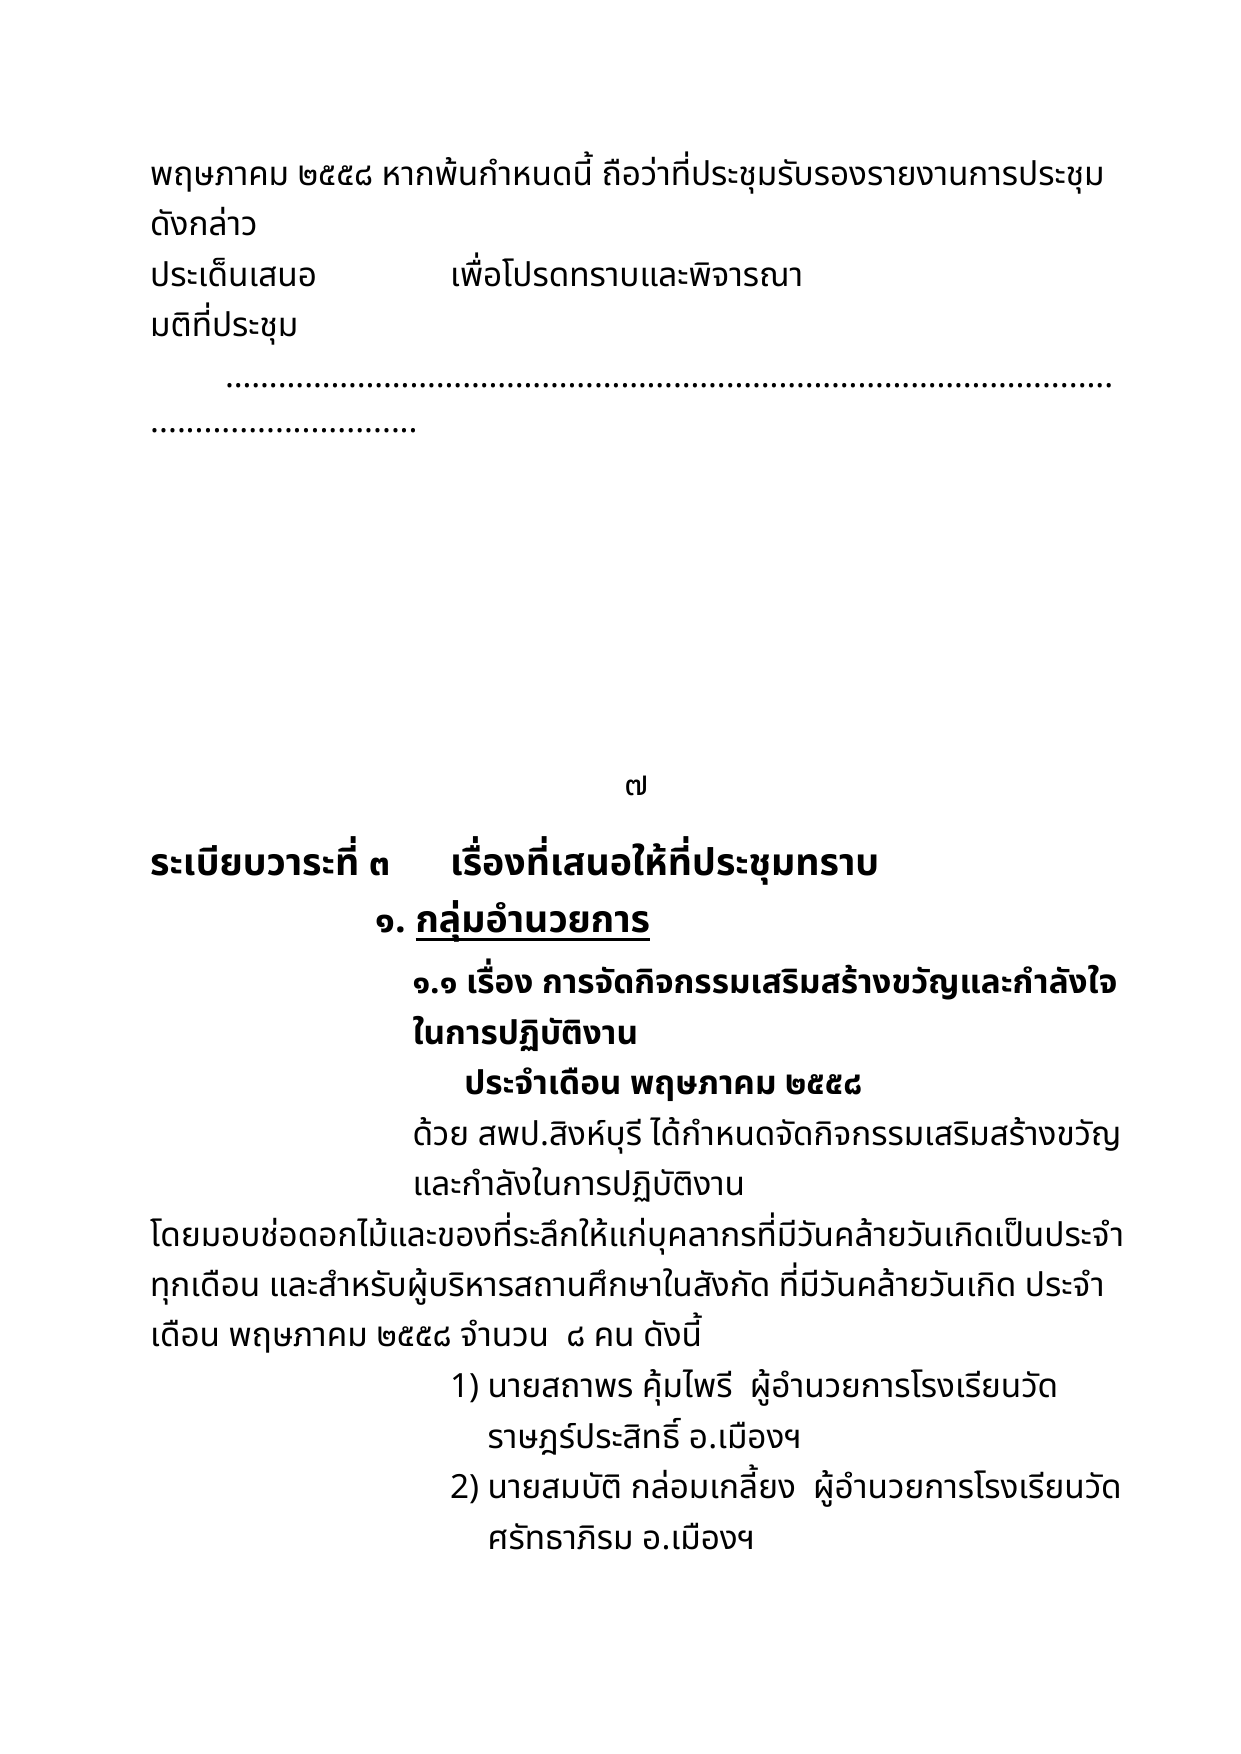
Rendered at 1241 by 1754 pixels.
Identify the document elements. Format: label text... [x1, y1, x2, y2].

list นายสถาพร คุ้มไพรี ผู้อำนวยการโรงเรียนวัดราษฎร์ประสิทธิ์ อ.เมืองฯ [450, 1362, 1122, 1463]
text มติที่ประชุม …………………………………………………………………………………...................................... [150, 301, 1122, 442]
list ประจำเดือน พฤษภาคม ๒๕๕๘ [412, 1059, 1141, 1109]
text ๗ [150, 760, 1122, 811]
text ๑. กลุ่มอำนวยการ [300, 892, 1141, 949]
text ประเด็นเสนอ เพื่อโปรดทราบและพิจารณา [150, 251, 1122, 301]
list ๑.๑ เรื่อง การจัดกิจกรรมเสริมสร้างขวัญและกำลังใจในการปฏิบัติงาน [412, 958, 1141, 1059]
list ด้วย สพป.สิงห์บุรี ได้กำหนดจัดกิจกรรมเสริมสร้างขวัญและกำลังในการปฏิบัติงาน [412, 1109, 1141, 1211]
text ระเบียบวาระที่ ๓ เรื่องที่เสนอให้ที่ประชุมทราบ [150, 836, 1122, 892]
list นายสมบัติ กล่อมเกลี้ยง ผู้อำนวยการโรงเรียนวัดศรัทธาภิรม อ.เมืองฯ [450, 1463, 1122, 1564]
text โดยมอบช่อดอกไม้และของที่ระลึกให้แก่บุคลากรที่มีวันคล้ายวันเกิดเป็นประจำทุกเดือน และสำหรับผู้บริหารสถานศึกษาในสังกัด ที่มีวันคล้ายวันเกิด ประจำเดือน พฤษภาคม ๒๕๕๘ จำนวน ๘ คน ดังนี้ [150, 1211, 1141, 1362]
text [150, 150, 1122, 251]
